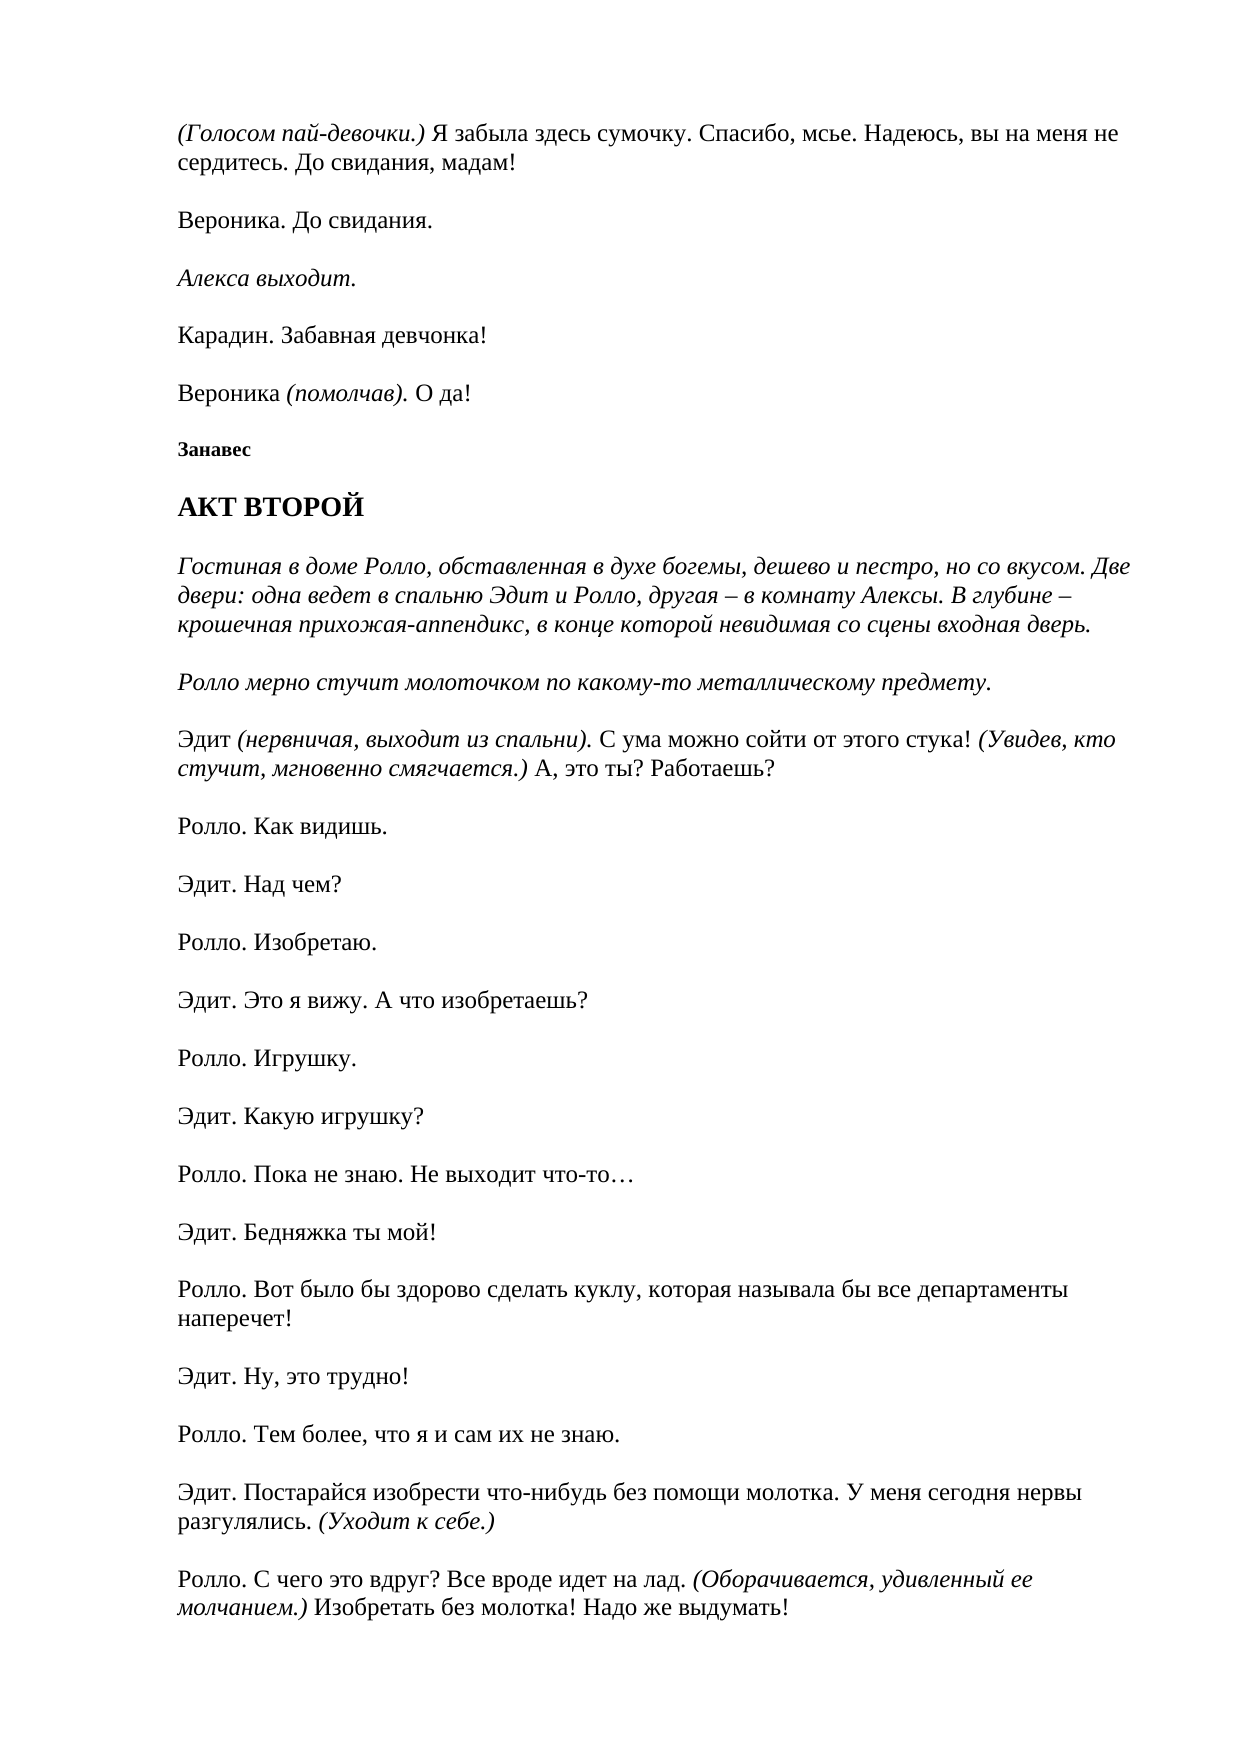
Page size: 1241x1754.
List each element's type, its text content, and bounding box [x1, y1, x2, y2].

text Ролло. Изобретаю. [177, 927, 1152, 956]
text Эдит. Ну, это трудно! [177, 1361, 1152, 1390]
text Ролло. Как видишь. [177, 811, 1152, 840]
text Эдит. Бедняжка ты мой! [177, 1217, 1152, 1245]
text Эдит. Постарайся изобрести что-нибудь без помощи молотка. У меня сегодня нервы разгулялись. (Уходит к себе.) [177, 1477, 1152, 1534]
text Ролло. Игрушку. [177, 1043, 1152, 1072]
text Ролло мерно стучит молоточком по какому-то металлическому предмету. [177, 667, 1152, 695]
text Эдит. Какую игрушку? [177, 1101, 1152, 1129]
text Ролло. Пока не знаю. Не выходит что-то… [177, 1159, 1152, 1187]
text Эдит (нервничая, выходит из спальни). С ума можно сойти от этого стука! (Увидев, кто стучит, мгновенно смягчается.) А, это ты? Работаешь? [177, 724, 1152, 782]
text Ролло. Вот было бы здорово сделать куклу, которая называла бы все департаменты наперечет! [177, 1274, 1152, 1332]
subtitle Занавес [177, 436, 1152, 461]
text Вероника. До свидания. [177, 205, 1152, 233]
text Алекса выходит. [177, 263, 1152, 291]
text Гостиная в доме Ролло, обставленная в духе богемы, дешево и пестро, но со вкусом. Две двери: одна ведет в спальню Эдит и Ролло, другая – в комнату Алексы. В глубине – крошечная прихожая-аппендикс, в конце которой невидимая со сцены входная дверь. [177, 551, 1152, 637]
text Ролло. С чего это вдруг? Все вроде идет на лад. (Оборачивается, удивленный ее молчанием.) Изобретать без молотка! Надо же выдумать! [177, 1564, 1152, 1621]
text Эдит. Это я вижу. А что изобретаешь? [177, 985, 1152, 1014]
text Вероника (помолчав). О да! [177, 378, 1152, 407]
text Ролло. Тем более, что я и сам их не знаю. [177, 1419, 1152, 1448]
subtitle АКТ ВТОРОЙ [177, 490, 1152, 522]
text Эдит. Над чем? [177, 869, 1152, 898]
text Карадин. Забавная девчонка! [177, 321, 1152, 349]
text (Голосом пай-девочки.) Я забыла здесь сумочку. Спасибо, мсье. Надеюсь, вы на меня не сердитесь. До свидания, мадам! [177, 118, 1152, 176]
